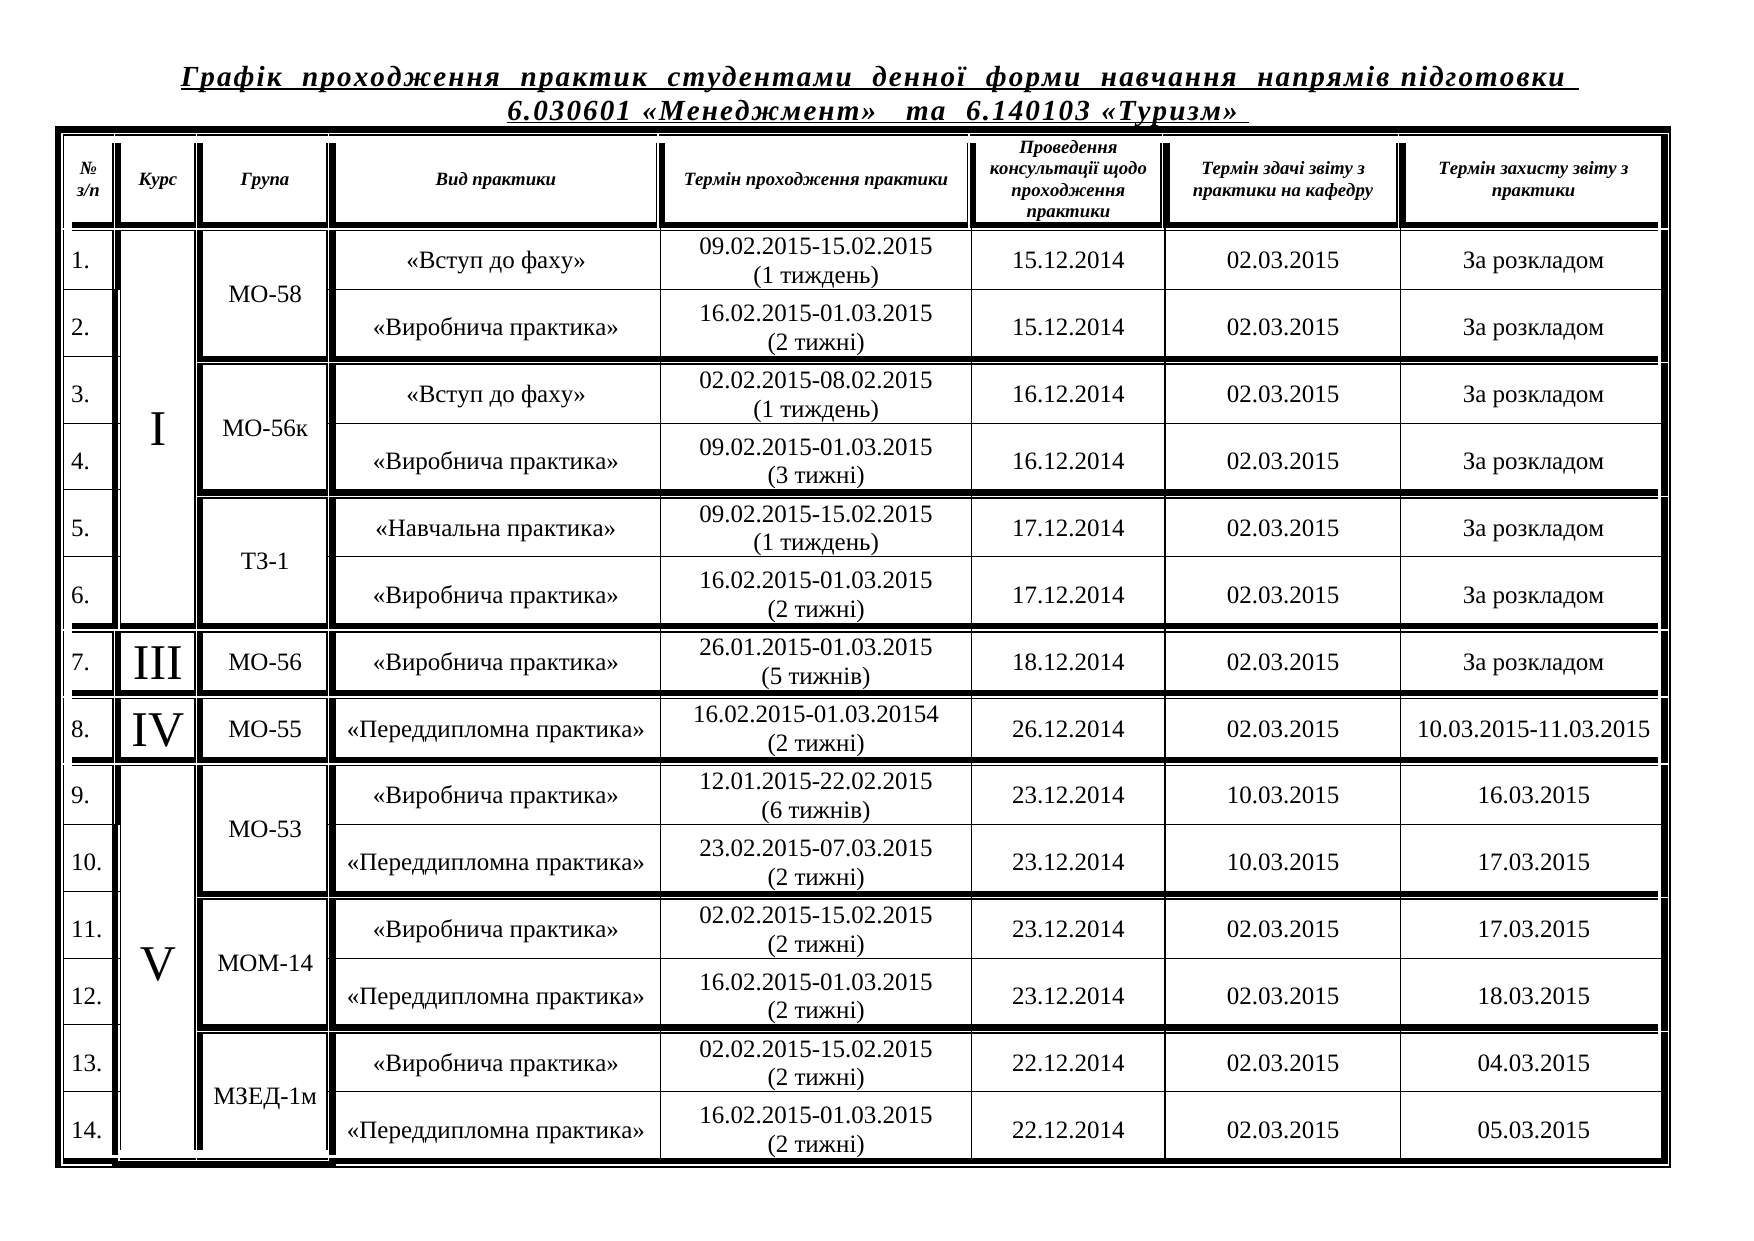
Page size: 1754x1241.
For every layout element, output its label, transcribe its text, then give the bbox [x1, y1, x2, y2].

table_header Термін проходження практики [660, 133, 971, 222]
table_cell [64, 424, 112, 489]
table_cell 10.03.2015 [1166, 825, 1400, 891]
table_cell «Переддипломна практика» [336, 959, 660, 1024]
table_cell [64, 557, 112, 623]
table_cell «Виробнича практика» [336, 1034, 660, 1091]
table_cell [61, 690, 117, 757]
table_cell 22.12.2014 [972, 1034, 1164, 1091]
table_cell 02.03.2015 [1166, 699, 1400, 757]
table_cell 15.12.2014 [972, 231, 1164, 289]
table_cell 23.12.2014 [972, 766, 1164, 824]
table_cell 02.03.2015 [1166, 959, 1400, 1024]
table_header Термін захисту звіту з практики [1401, 136, 1661, 222]
table_cell 02.03.2015 [1166, 499, 1400, 556]
table_cell «Переддипломна практика» [331, 1092, 660, 1158]
table_cell 26.01.2015-01.03.2015 (5 тижнів) [661, 633, 971, 690]
table_cell «Виробнича практика» [336, 766, 660, 824]
table_cell V [117, 757, 199, 1158]
table_cell За розкладом [1401, 222, 1666, 289]
table_cell 23.12.2014 [972, 959, 1164, 1024]
table_cell «Вступ до фаху» [336, 365, 660, 422]
table_cell «Вступ до фаху» [336, 231, 660, 289]
table_cell 23.12.2014 [972, 825, 1164, 891]
table_cell 23.12.2014 [972, 900, 1164, 957]
table_cell 16.02.2015-01.03.2015 (2 тижні) [661, 290, 971, 356]
table_cell МО-55 [203, 699, 326, 757]
table_cell 18.03.2015 [1401, 959, 1661, 1024]
table_cell 09.02.2015-01.03.2015 (3 тижні) [661, 424, 971, 489]
table_cell «Виробнича практика» [336, 900, 660, 957]
table_cell 12.01.2015-22.02.2015 (6 тижнів) [661, 766, 971, 824]
table_header № з/п [61, 133, 117, 222]
table_cell 02.02.2015-15.02.2015 (2 тижні) [661, 1034, 971, 1091]
table_cell 02.03.2015 [1166, 365, 1400, 422]
table_cell 10.03.2015-11.03.2015 [1401, 690, 1666, 757]
table_cell 09.02.2015-15.02.2015 (1 тиждень) [661, 499, 971, 556]
table_cell 10.03.2015 [1166, 766, 1400, 824]
table_cell 17.12.2014 [972, 499, 1164, 556]
table_cell МО-56 [203, 633, 326, 690]
table_cell 18.12.2014 [972, 633, 1164, 690]
table_cell «Виробнича практика» [336, 557, 660, 623]
table_cell За розкладом [1401, 623, 1666, 690]
text 6.030601 «Менеджмент» та 6.140103 «Туризм» [71, 93, 1677, 126]
table_header Група [199, 133, 331, 222]
table_header Курс [117, 133, 199, 222]
table_cell [64, 825, 112, 891]
table_cell МО-56к [203, 365, 326, 489]
table_cell [64, 1092, 117, 1158]
text Графік проходження практик студентами денної форми навчання напрямів підготовки [71, 59, 1677, 93]
table_cell 23.02.2015-07.03.2015 (2 тижні) [661, 825, 971, 891]
table_cell 16.02.2015-01.03.20154 (2 тижні) [661, 699, 971, 757]
table_cell ТЗ-1 [203, 499, 326, 623]
table_cell IV [121, 699, 194, 757]
table_cell 17.12.2014 [972, 557, 1164, 623]
table_cell «Переддипломна практика» [336, 825, 660, 891]
table_cell III [121, 633, 194, 690]
table_cell 16.03.2015 [1401, 757, 1666, 824]
table_cell 02.03.2015 [1166, 290, 1400, 356]
table_cell [64, 357, 112, 422]
table_cell За розкладом [1401, 290, 1661, 356]
table_cell I [121, 231, 194, 623]
table_cell [64, 490, 112, 556]
table_cell 05.03.2015 [1401, 1092, 1661, 1158]
table_cell МО-58 [203, 231, 326, 356]
table_header Вид практики [331, 133, 660, 222]
table_cell 16.02.2015-01.03.2015 (2 тижні) [661, 959, 971, 1024]
table_cell За розкладом [1401, 356, 1666, 422]
table_cell 17.03.2015 [1401, 825, 1661, 891]
table_cell 02.03.2015 [1166, 231, 1400, 289]
table_cell 26.12.2014 [972, 699, 1164, 757]
table_cell [64, 1025, 112, 1091]
table_cell За розкладом [1401, 557, 1661, 623]
table_header Проведення консультації щодо проходження практики [971, 133, 1165, 222]
table_cell 02.03.2015 [1166, 633, 1400, 690]
table_cell 22.12.2014 [972, 1092, 1164, 1158]
table_cell «Виробнича практика» [336, 633, 660, 690]
table_cell 02.03.2015 [1166, 424, 1400, 489]
table_cell 16.12.2014 [972, 365, 1164, 422]
table_cell 02.02.2015-15.02.2015 (2 тижні) [661, 900, 971, 957]
table_cell 09.02.2015-15.02.2015 (1 тиждень) [661, 231, 971, 289]
table_cell «Навчальна практика» [336, 499, 660, 556]
table_cell МОМ-14 [203, 900, 326, 1024]
table_cell 15.12.2014 [972, 290, 1164, 356]
table_cell 02.03.2015 [1166, 1034, 1400, 1091]
table_cell [61, 623, 117, 690]
table_cell «Переддипломна практика» [336, 699, 660, 757]
table_cell За розкладом [1401, 489, 1666, 556]
table_cell 02.03.2015 [1166, 900, 1400, 957]
table_cell [64, 959, 112, 1024]
table_cell 02.03.2015 [1166, 1092, 1400, 1158]
table_header Термін здачі звіту з практики на кафедру [1165, 133, 1401, 222]
table_cell 16.02.2015-01.03.2015 (2 тижні) [661, 1092, 971, 1158]
table_cell [64, 290, 112, 356]
table_cell За розкладом [1401, 424, 1661, 489]
table_cell МО-53 [203, 766, 326, 891]
table_cell «Виробнича практика» [336, 290, 660, 356]
table_cell 02.03.2015 [1166, 557, 1400, 623]
table_cell 16.12.2014 [972, 424, 1164, 489]
table_cell 04.03.2015 [1401, 1024, 1666, 1091]
table_cell 17.03.2015 [1401, 891, 1666, 957]
table_cell [64, 892, 112, 957]
table_cell 16.02.2015-01.03.2015 (2 тижні) [661, 557, 971, 623]
table_cell 02.02.2015-08.02.2015 (1 тиждень) [661, 365, 971, 422]
table_cell «Виробнича практика» [336, 424, 660, 489]
table_cell [61, 222, 117, 289]
table_cell [61, 757, 117, 824]
table_cell МЗЕД-1м [199, 1034, 331, 1158]
